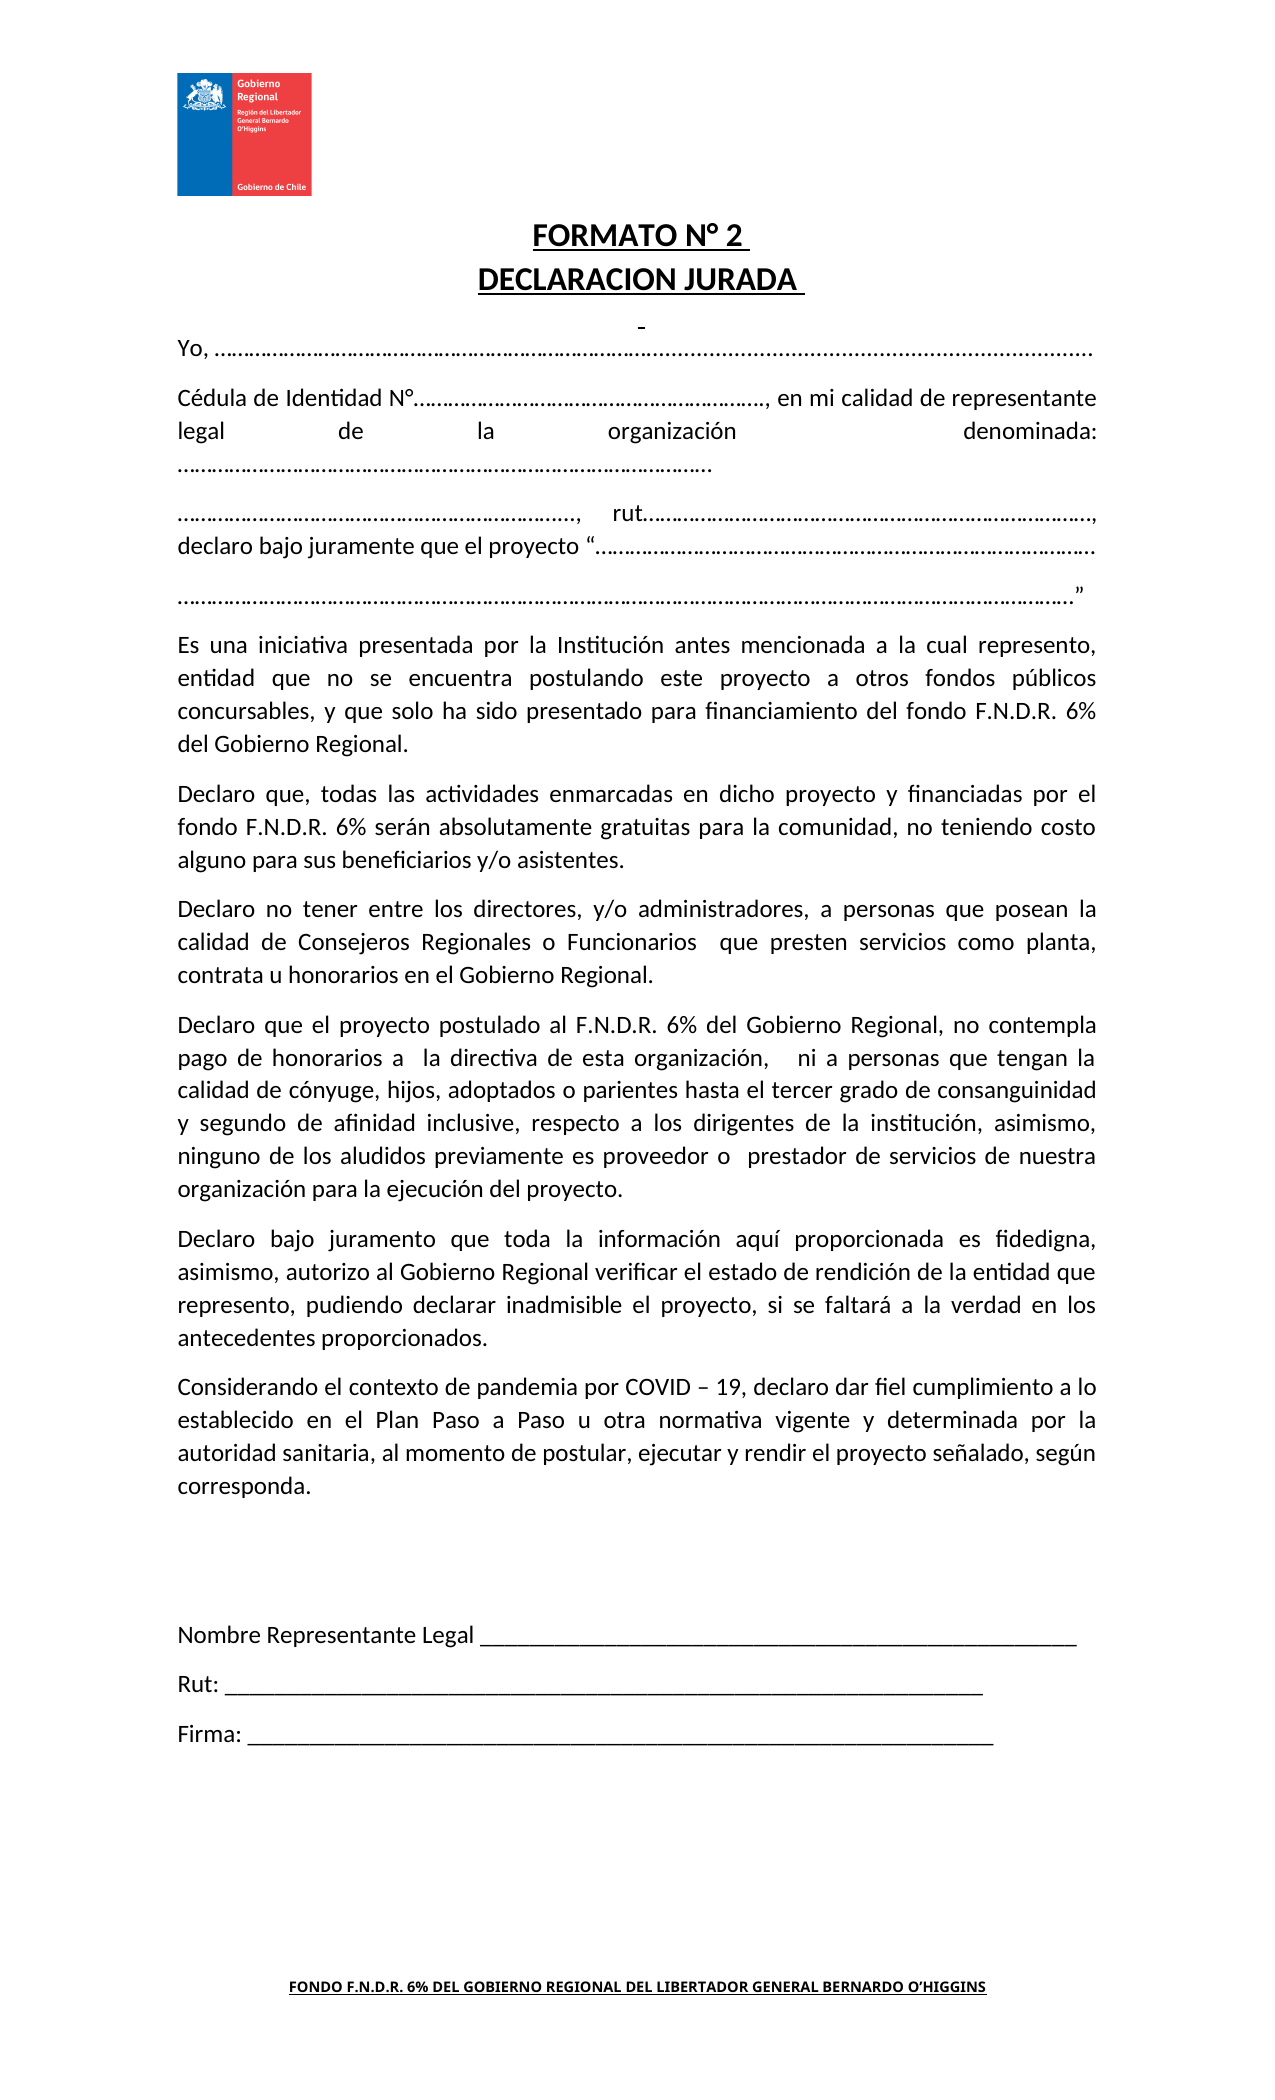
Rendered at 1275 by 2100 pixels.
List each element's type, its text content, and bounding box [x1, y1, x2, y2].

picture [177, 73, 312, 196]
text Declaro no tener entre los directores, y/o administradores, a personas que posean la calidad de Consejeros Regionales o Funcionarios que presten servicios como planta, contrata u honorarios en el Gobierno Regional. [177, 893, 1098, 990]
text Yo, …………………………………………………………………....................................................................... [177, 332, 1098, 363]
text Declaro bajo juramento que toda la información aquí proporcionada es fidedigna, asimismo, autorizo al Gobierno Regional verificar el estado de rendición de la entidad que represento, pudiendo declarar inadmisible el proyecto, si se faltará a la verdad en los antecedentes proporcionados. [177, 1223, 1098, 1352]
text Declaro que, todas las actividades enmarcadas en dicho proyecto y financiadas por el fondo F.N.D.R. 6% serán absolutamente gratuitas para la comunidad, no teniendo costo alguno para sus beneficiarios y/o asistentes. [177, 778, 1098, 874]
text DECLARACION JURADA [177, 258, 1098, 299]
text Es una iniciativa presentada por la Institución antes mencionada a la cual represento, entidad que no se encuentra postulando este proyecto a otros fondos públicos concursables, y que solo ha sido presentado para financiamiento del fondo F.N.D.R. 6% del Gobierno Regional. [177, 629, 1098, 759]
text Declaro que el proyecto postulado al F.N.D.R. 6% del Gobierno Regional, no contempla pago de honorarios a la directiva de esta organización, ni a personas que tengan la calidad de cónyuge, hijos, adoptados o parientes hasta el tercer grado de consanguinidad y segundo de afinidad inclusive, respecto a los dirigentes de la institución, asimismo, ninguno de los aludidos previamente es proveedor o prestador de servicios de nuestra organización para la ejecución del proyecto. [177, 1009, 1098, 1204]
text Cédula de Identidad N°……………………………………………………., en mi calidad de representante legal de la organización denominada: ………………………………………………………………………………… [177, 382, 1098, 478]
text …………………………………………………………………………………………………………………………………………” [177, 580, 1098, 611]
text FORMATO N° 2 [177, 214, 1098, 255]
text …………………………………………………………..., rut……………………………………………………………………, declaro bajo juramente que el proyecto “…………………………………………………………………………… [177, 497, 1098, 561]
text Considerando el contexto de pandemia por COVID – 19, declaro dar fiel cumplimiento a lo establecido en el Plan Paso a Paso u otra normativa vigente y determinada por la autoridad sanitaria, al momento de postular, ejecutar y rendir el proyecto señalado, según corresponda. [177, 1371, 1098, 1501]
text Nombre Representante Legal ________________________________________________ [177, 1619, 1098, 1649]
text Firma: ____________________________________________________________ [177, 1718, 1098, 1748]
text Rut: _____________________________________________________________ [177, 1668, 1098, 1699]
